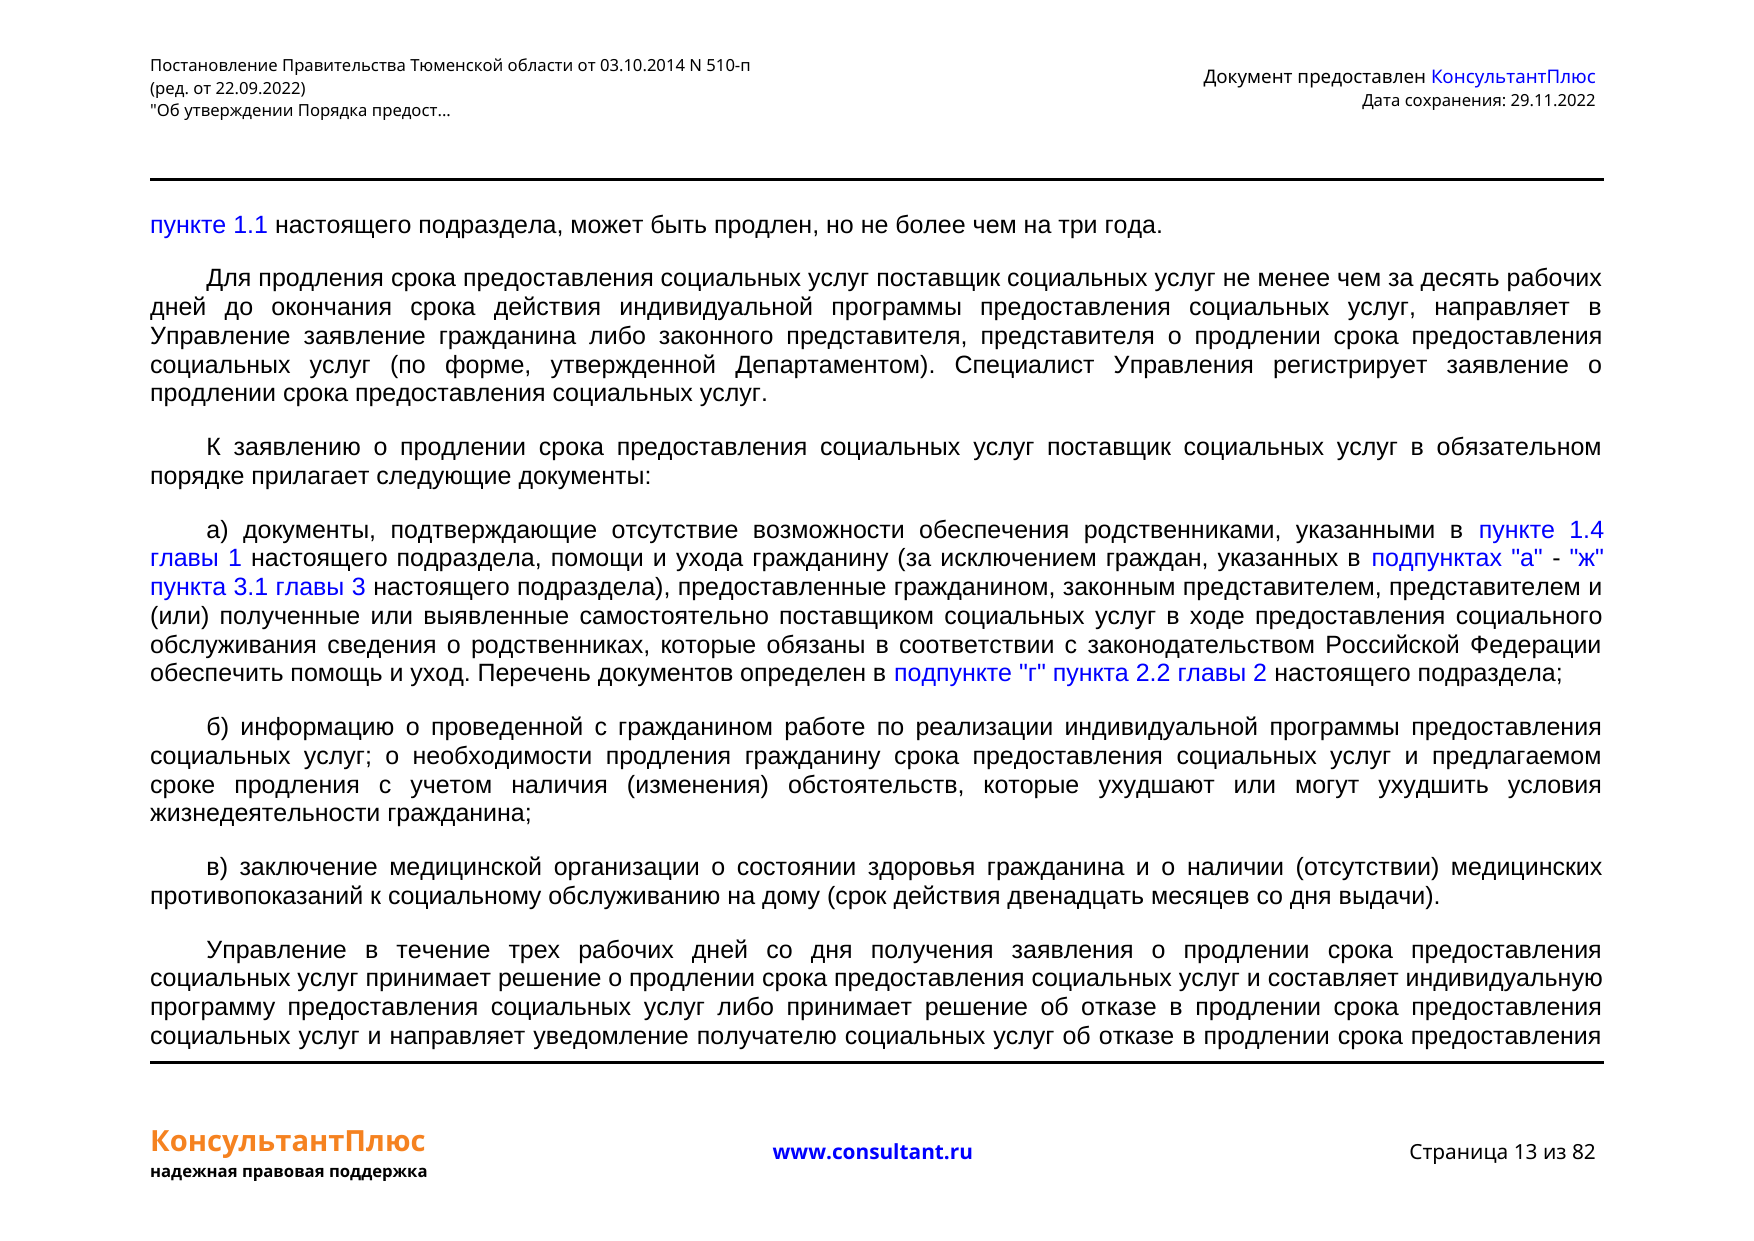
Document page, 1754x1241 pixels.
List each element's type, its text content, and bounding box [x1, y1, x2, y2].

text б) информацию о проведенной с гражданином работе по реализации индивидуальной программы предоставления социальных услуг; о необходимости продления гражданину срока предоставления социальных услуг и предлагаемом сроке продления с учетом наличия (изменения) обстоятельств, которые ухудшают или могут ухудшить условия жизнедеятельности гражданина; [150, 712, 1604, 827]
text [150, 934, 1604, 1049]
text а) документы, подтверждающие отсутствие возможности обеспечения родственниками, указанными в пункте 1.4 главы 1 настоящего подраздела, помощи и ухода гражданину (за исключением граждан, указанных в подпунктах "а" - "ж" пункта 3.1 главы 3 настоящего подраздела), предоставленные гражданином, законным представителем, представителем и (или) полученные или выявленные самостоятельно поставщиком социальных услуг в ходе предоставления социального обслуживания сведения о родственниках, которые обязаны в соответствии с законодательством Российской Федерации обеспечить помощь и уход. Перечень документов определен в подпункте "г" пункта 2.2 главы 2 настоящего подраздела; [150, 514, 1604, 687]
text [150, 209, 1604, 238]
text К заявлению о продлении срока предоставления социальных услуг поставщик социальных услуг в обязательном порядке прилагает следующие документы: [150, 432, 1604, 489]
text Для продления срока предоставления социальных услуг поставщик социальных услуг не менее чем за десять рабочих дней до окончания срока действия индивидуальной программы предоставления социальных услуг, направляет в Управление заявление гражданина либо законного представителя, представителя о продлении срока предоставления социальных услуг (по форме, утвержденной Департаментом). Специалист Управления регистрирует заявление о продлении срока предоставления социальных услуг. [150, 263, 1604, 407]
text в) заключение медицинской организации о состоянии здоровья гражданина и о наличии (отсутствии) медицинских противопоказаний к социальному обслуживанию на дому (срок действия двенадцать месяцев со дня выдачи). [150, 852, 1604, 909]
